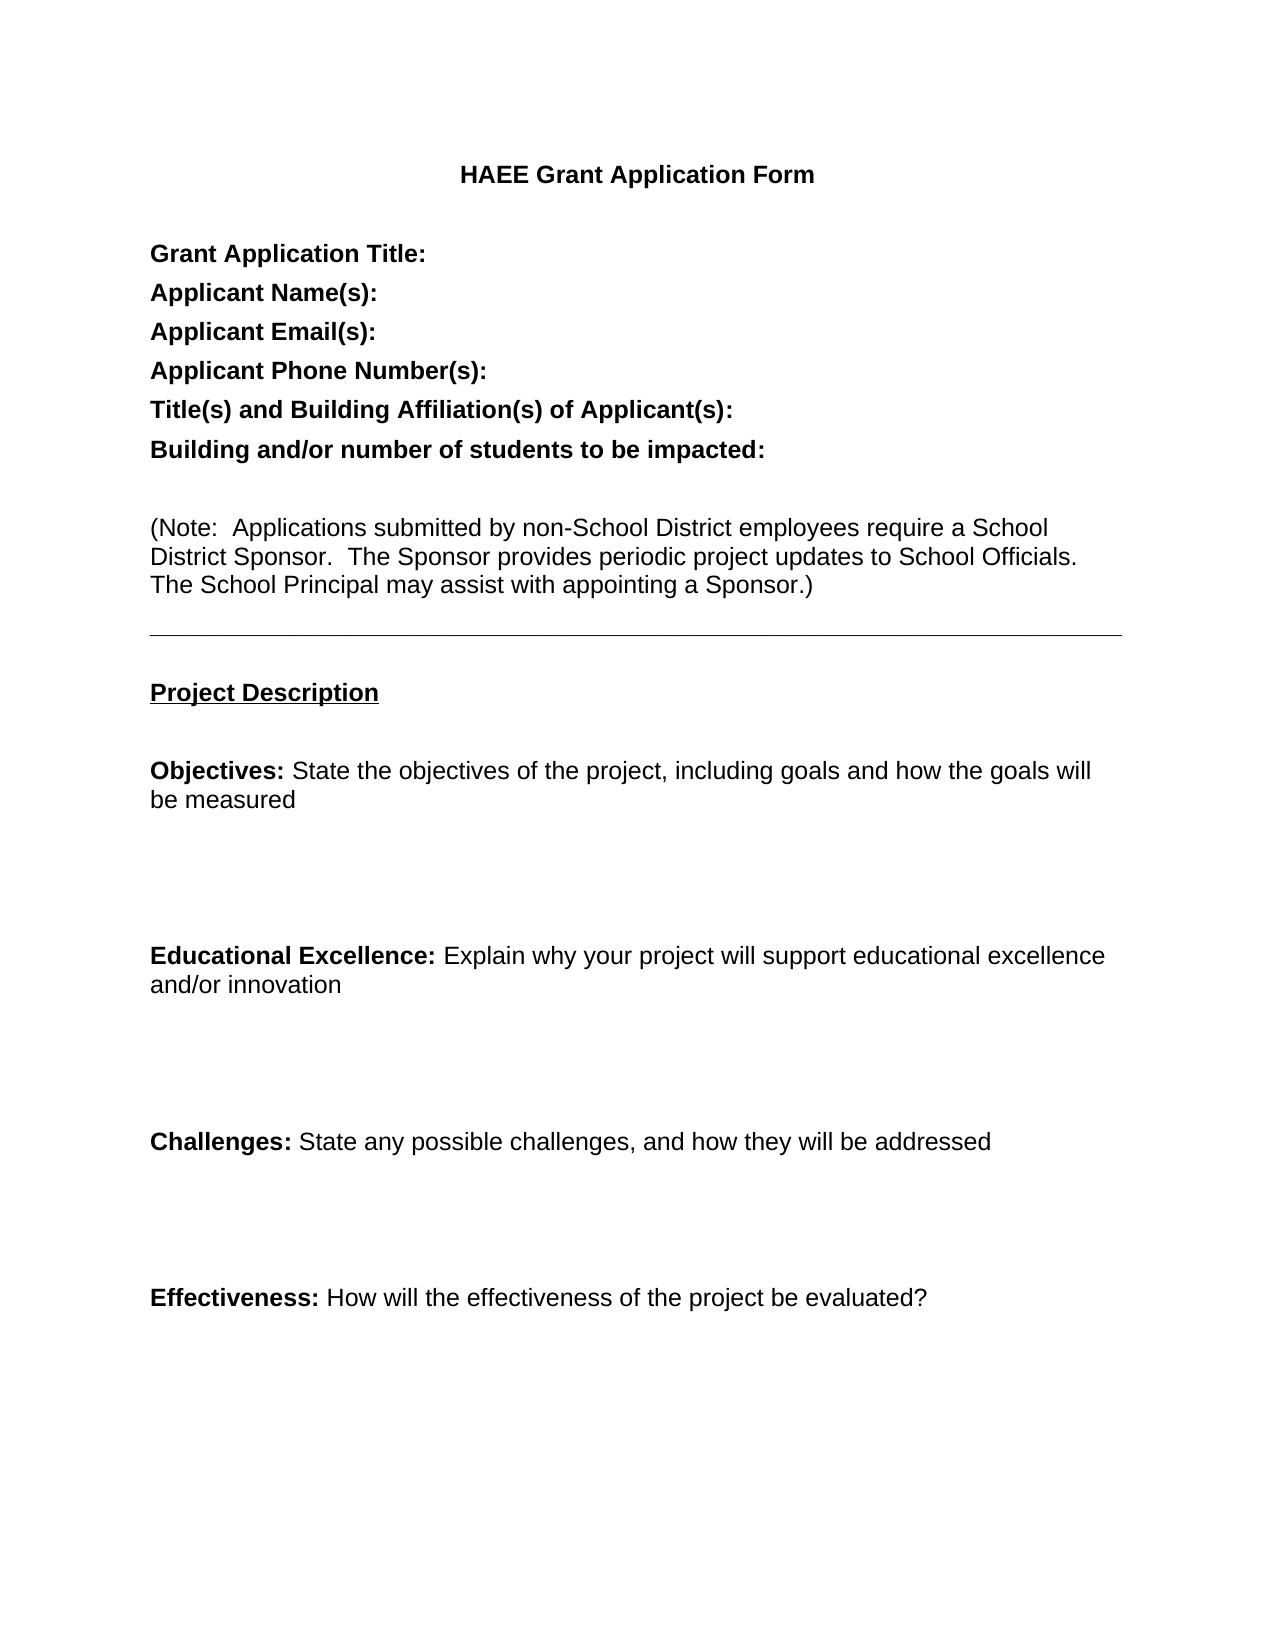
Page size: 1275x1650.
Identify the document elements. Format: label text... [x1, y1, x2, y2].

text Project Description [150, 649, 1125, 706]
text Challenges: State any possible challenges, and how they will be addressed [150, 1127, 1125, 1155]
text Applicant Name(s): [150, 278, 1125, 307]
text Building and/or number of students to be impacted: [150, 434, 1125, 463]
text Effectiveness: How will the effectiveness of the project be evaluated? [150, 1283, 1125, 1312]
text ______________________________________________________________________ [150, 609, 1125, 638]
text Applicant Phone Number(s): [150, 356, 1125, 385]
text (Note: Applications submitted by non-School District employees require a School District Sponsor. The Sponsor provides periodic project updates to School Officials. The School Principal may assist with appointing a Sponsor.) [150, 513, 1125, 599]
text Grant Application Title: [150, 239, 1125, 267]
text Applicant Email(s): [150, 317, 1125, 346]
text Title(s) and Building Affiliation(s) of Applicant(s): [150, 395, 1125, 424]
text Educational Excellence: Explain why your project will support educational excellence and/or innovation [150, 941, 1125, 999]
text Objectives: State the objectives of the project, including goals and how the goals will be measured [150, 756, 1125, 813]
text HAEE Grant Application Form [150, 160, 1125, 189]
